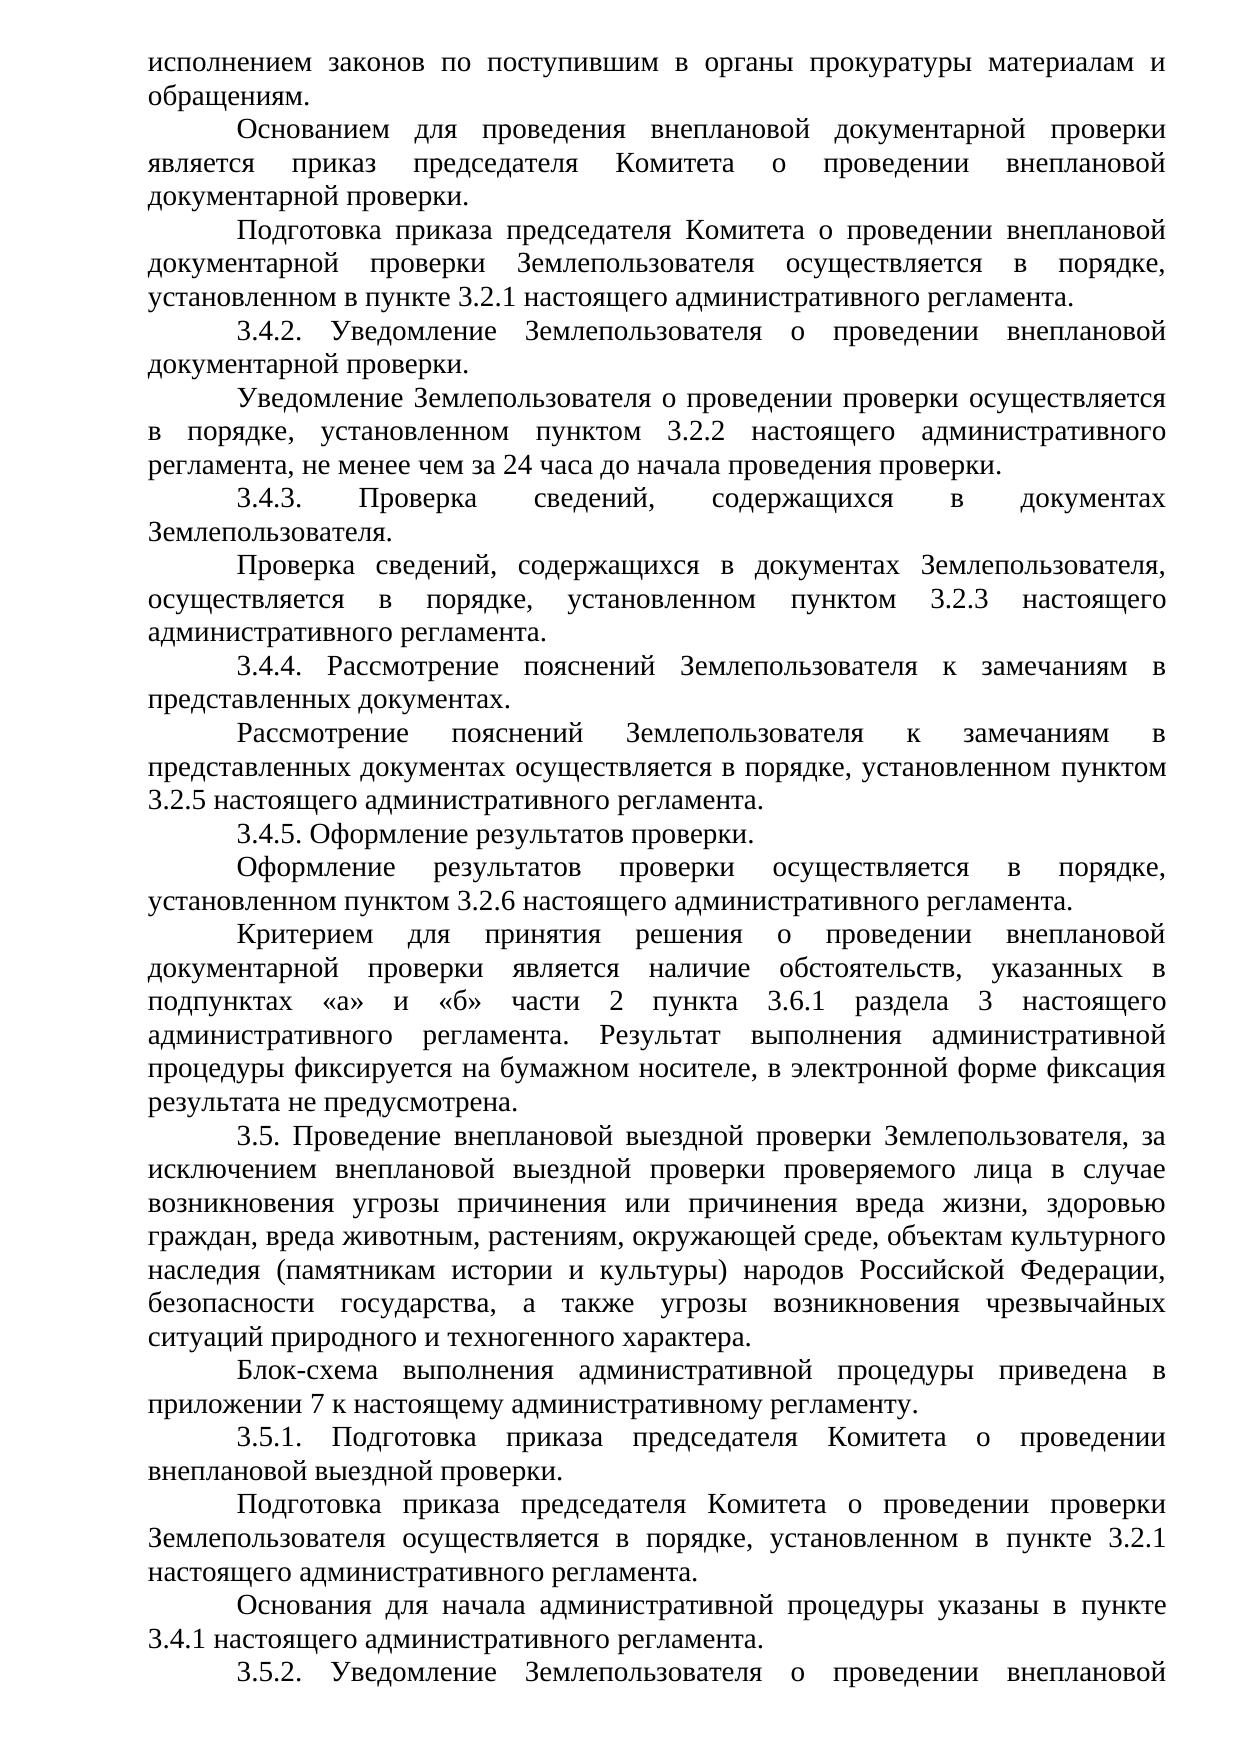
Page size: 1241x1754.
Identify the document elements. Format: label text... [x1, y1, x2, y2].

text Уведомление Землепользователя о проведении проверки осуществляется в порядке, установленном пунктом 3.2.2 настоящего административного регламента, не менее чем за 24 часа до начала проведения проверки. [148, 380, 1167, 480]
text Рассмотрение пояснений Землепользователя к замечаниям в представленных документах осуществляется в порядке, установленном пунктом 3.2.5 настоящего административного регламента. [148, 715, 1167, 816]
text 3.4.3. Проверка сведений, содержащихся в документах Землепользователя. [148, 480, 1167, 547]
text Блок-схема выполнения административной процедуры приведена в приложении 7 к настоящему административному регламенту. [148, 1352, 1167, 1419]
text Основания для начала административной процедуры указаны в пункте 3.4.1 настоящего административного регламента. [148, 1587, 1167, 1654]
text 3.4.4. Рассмотрение пояснений Землепользователя к замечаниям в представленных документах. [148, 648, 1167, 715]
text Проверка сведений, содержащихся в документах Землепользователя, осуществляется в порядке, установленном пунктом 3.2.3 настоящего административного регламента. [148, 547, 1167, 648]
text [148, 44, 1167, 111]
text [148, 1654, 1167, 1688]
text Критерием для принятия решения о проведении внеплановой документарной проверки является наличие обстоятельств, указанных в подпунктах «а» и «б» части 2 пункта 3.6.1 раздела 3 настоящего административного регламента. Результат выполнения административной процедуры фиксируется на бумажном носителе, в электронной форме фиксация результата не предусмотрена. [148, 916, 1167, 1118]
text 3.5.1. Подготовка приказа председателя Комитета о проведении внеплановой выездной проверки. [148, 1419, 1167, 1487]
text Основанием для проведения внеплановой документарной проверки является приказ председателя Комитета о проведении внеплановой документарной проверки. [148, 111, 1167, 212]
text 3.5. Проведение внеплановой выездной проверки Землепользователя, за исключением внеплановой выездной проверки проверяемого лица в случае возникновения угрозы причинения или причинения вреда жизни, здоровью граждан, вреда животным, растениям, окружающей среде, объектам культурного наследия (памятникам истории и культуры) народов Российской Федерации, безопасности государства, а также угрозы возникновения чрезвычайных ситуаций природного и техногенного характера. [148, 1118, 1167, 1352]
text Подготовка приказа председателя Комитета о проведении внеплановой документарной проверки Землепользователя осуществляется в порядке, установленном в пункте 3.2.1 настоящего административного регламента. [148, 212, 1167, 313]
text 3.4.5. Оформление результатов проверки. [148, 816, 1167, 849]
text Оформление результатов проверки осуществляется в порядке, установленном пунктом 3.2.6 настоящего административного регламента. [148, 849, 1167, 916]
text 3.4.2. Уведомление Землепользователя о проведении внеплановой документарной проверки. [148, 313, 1167, 380]
text Подготовка приказа председателя Комитета о проведении проверки Землепользователя осуществляется в порядке, установленном в пункте 3.2.1 настоящего административного регламента. [148, 1487, 1167, 1587]
